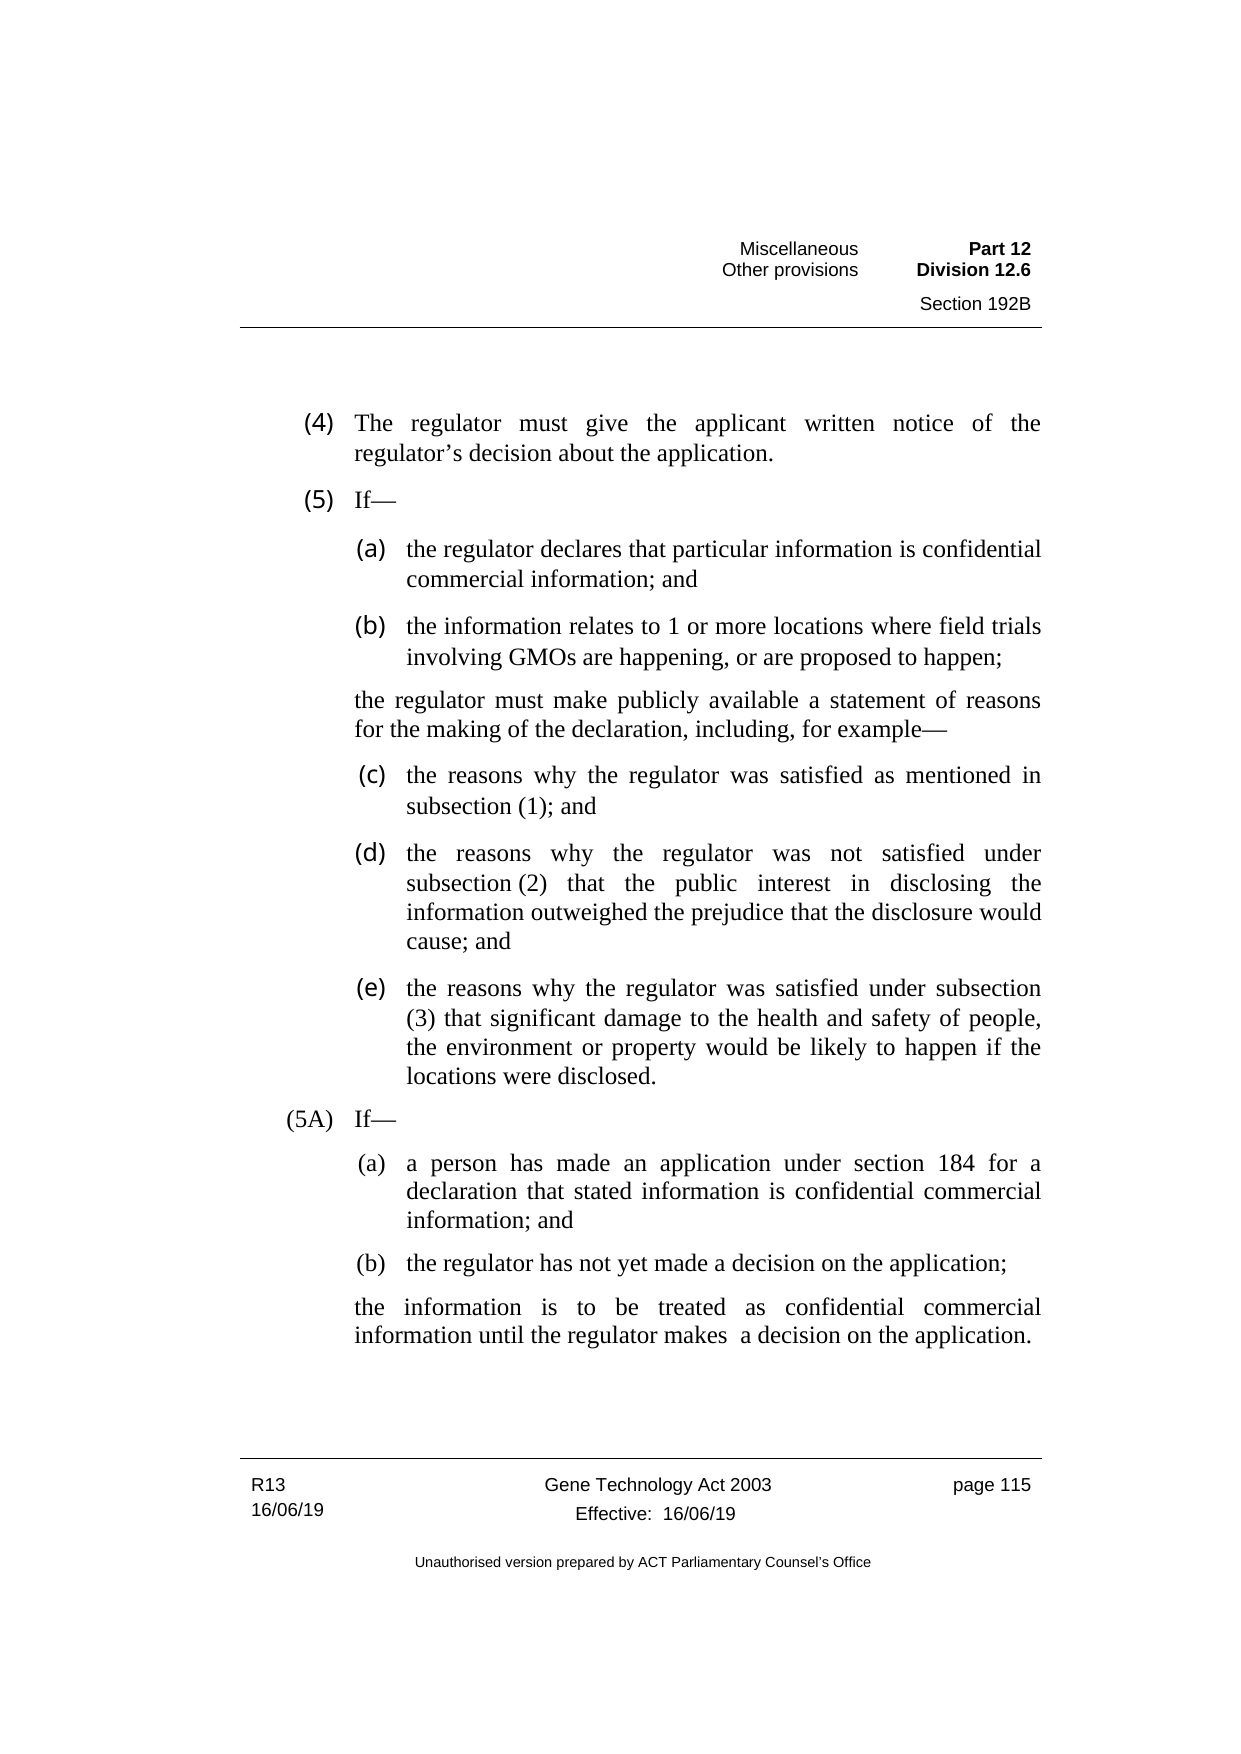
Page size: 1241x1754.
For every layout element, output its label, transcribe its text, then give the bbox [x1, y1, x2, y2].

text (e) the reasons why the regulator was satisfied under subsection (3) that significant damage to the health and safety of people, the environment or property would be likely to happen if the locations were disclosed. [239, 969, 1042, 1090]
text the information is to be treated as confidential commercial information until the regulator makes a decision on the application. [354, 1292, 1042, 1349]
text (d) the reasons why the regulator was not satisfied under subsection (2) that the public interest in disclosing the information outweighed the prejudice that the disclosure would cause; and [239, 834, 1042, 955]
text (a) a person has made an application under section 184 for a declaration that stated information is confidential commercial information; and [239, 1148, 1042, 1234]
text (c) the reasons why the regulator was satisfied as mentioned in subsection (1); and [239, 757, 1042, 820]
text (4) The regulator must give the applicant written notice of the regulator’s decision about the application. [239, 404, 1042, 467]
text (b) the information relates to 1 or more locations where field trials involving GMOs are happening, or are proposed to happen; [239, 608, 1042, 670]
text (5) If— [239, 482, 1042, 516]
text (5A) If— [239, 1104, 1042, 1133]
text (b) the regulator has not yet made a decision on the application; [239, 1248, 1042, 1277]
text (a) the regulator declares that particular information is confidential commercial information; and [239, 530, 1042, 593]
text the regulator must make publicly available a statement of reasons for the making of the declaration, including, for example— [354, 685, 1042, 742]
